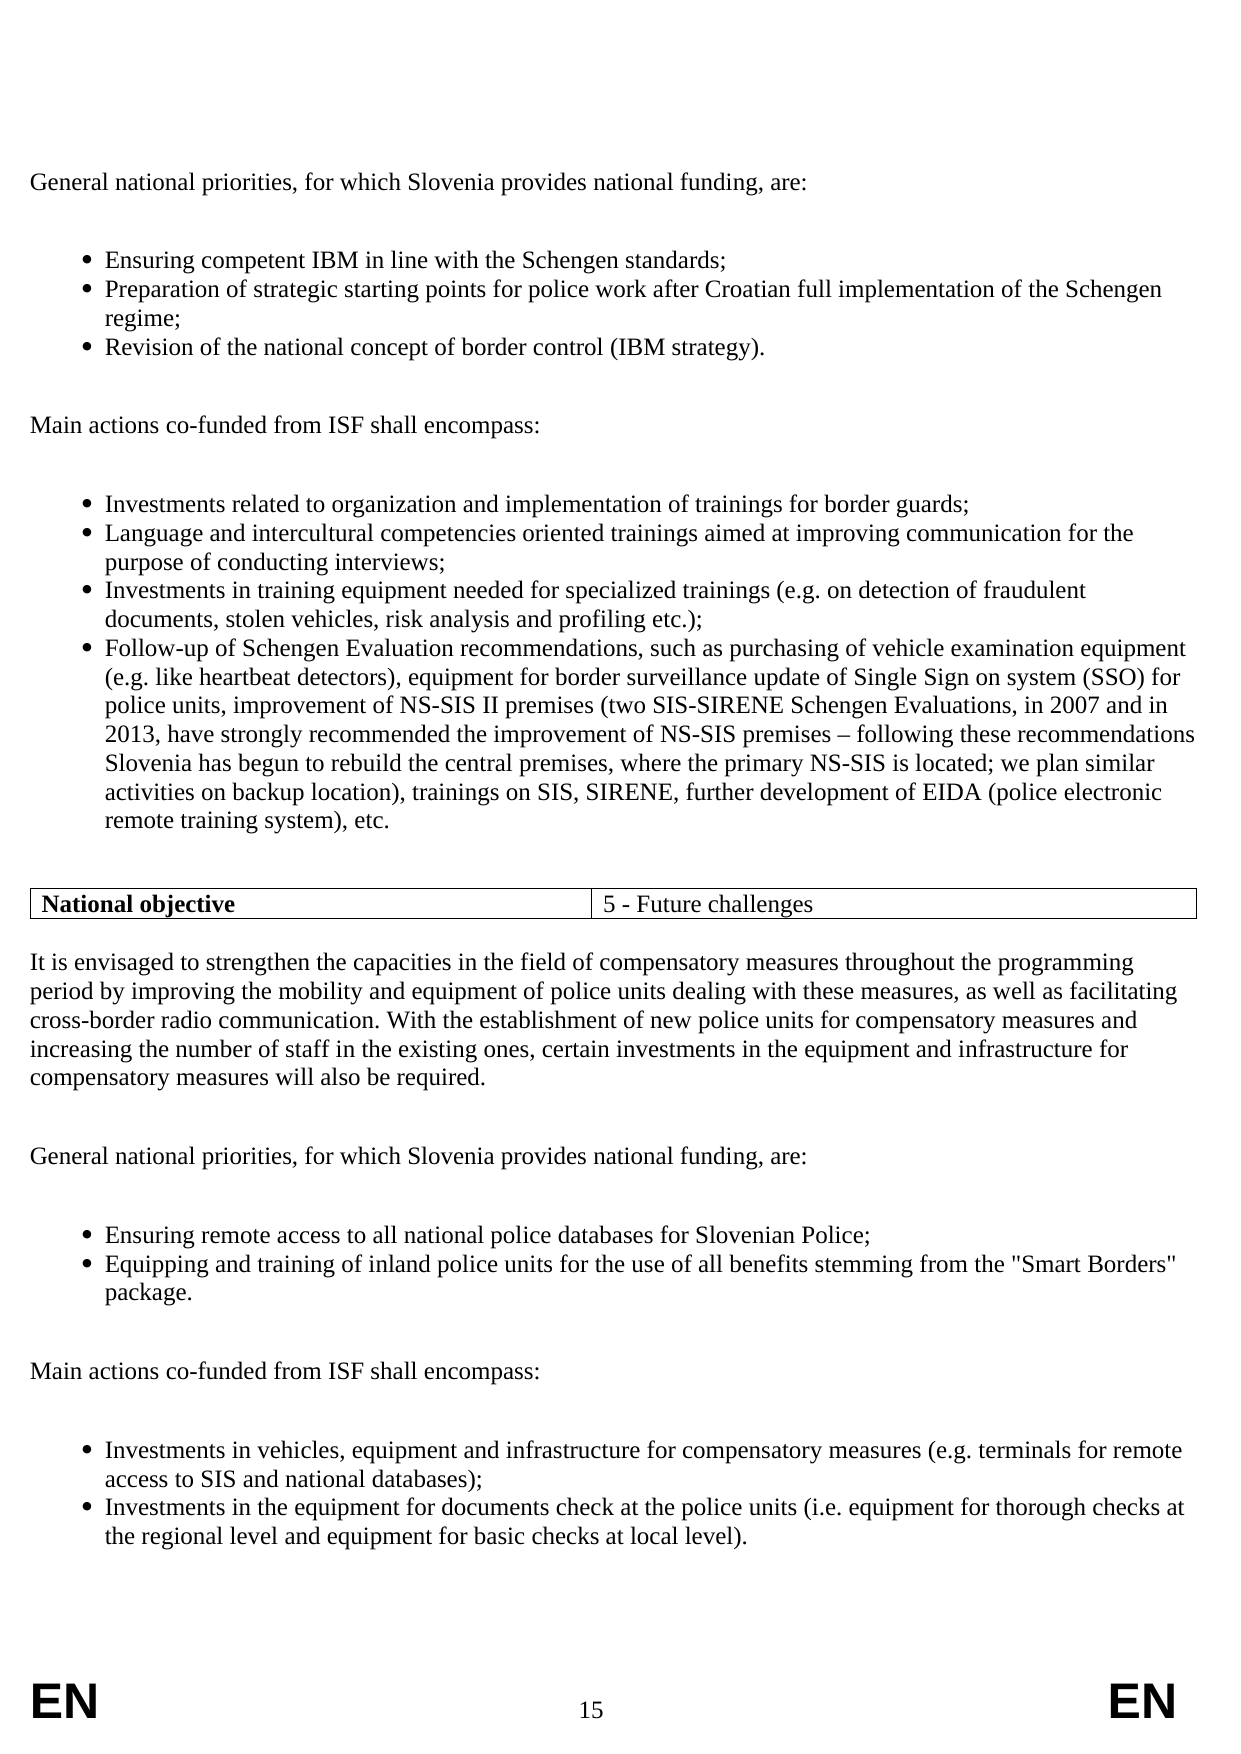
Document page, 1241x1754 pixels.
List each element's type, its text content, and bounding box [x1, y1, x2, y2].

table_header 5 - Future challenges [592, 889, 1196, 918]
table_header National objective [31, 889, 591, 918]
list Ensuring remote access to all national police databases for Slovenian Police; [83, 1220, 1196, 1249]
text Main actions co-funded from ISF shall encompass: [29, 410, 1196, 439]
text It is envisaged to strengthen the capacities in the field of compensatory measures throughout the programming period by improving the mobility and equipment of police units dealing with these measures, as well as facilitating cross-border radio communication. With the establishment of new police units for compensatory measures and increasing the number of staff in the existing ones, certain investments in the equipment and infrastructure for compensatory measures will also be required. [29, 947, 1196, 1091]
text Main actions co-funded from ISF shall encompass: [29, 1356, 1196, 1385]
list Ensuring competent IBM in line with the Schengen standards; [83, 245, 1196, 274]
list Preparation of strategic starting points for police work after Croatian full implementation of the Schengen regime; [83, 274, 1196, 332]
list Language and intercultural competencies oriented trainings aimed at improving communication for the purpose of conducting interviews; [83, 518, 1196, 575]
list Investments in the equipment for documents check at the police units (i.e. equipment for thorough checks at the regional level and equipment for basic checks at local level). [83, 1492, 1196, 1550]
list Revision of the national concept of border control (IBM strategy). [83, 332, 1196, 360]
text General national priorities, for which Slovenia provides national funding, are: [29, 167, 1196, 195]
text General national priorities, for which Slovenia provides national funding, are: [29, 1141, 1196, 1170]
list Investments related to organization and implementation of trainings for border guards; [83, 489, 1196, 518]
list Equipping and training of inland police units for the use of all benefits stemming from the "Smart Borders" package. [83, 1249, 1196, 1306]
list Follow-up of Schengen Evaluation recommendations, such as purchasing of vehicle examination equipment (e.g. like heartbeat detectors), equipment for border surveillance update of Single Sign on system (SSO) for police units, improvement of NS-SIS II premises (two SIS-SIRENE Schengen Evaluations, in 2007 and in 2013, have strongly recommended the improvement of NS-SIS premises – following these recommendations Slovenia has begun to rebuild the central premises, where the primary NS-SIS is located; we plan similar activities on backup location), trainings on SIS, SIRENE, further development of EIDA (police electronic remote training system), etc. [83, 633, 1196, 834]
list Investments in vehicles, equipment and infrastructure for compensatory measures (e.g. terminals for remote access to SIS and national databases); [83, 1435, 1196, 1492]
list Investments in training equipment needed for specialized trainings (e.g. on detection of fraudulent documents, stolen vehicles, risk analysis and profiling etc.); [83, 575, 1196, 633]
